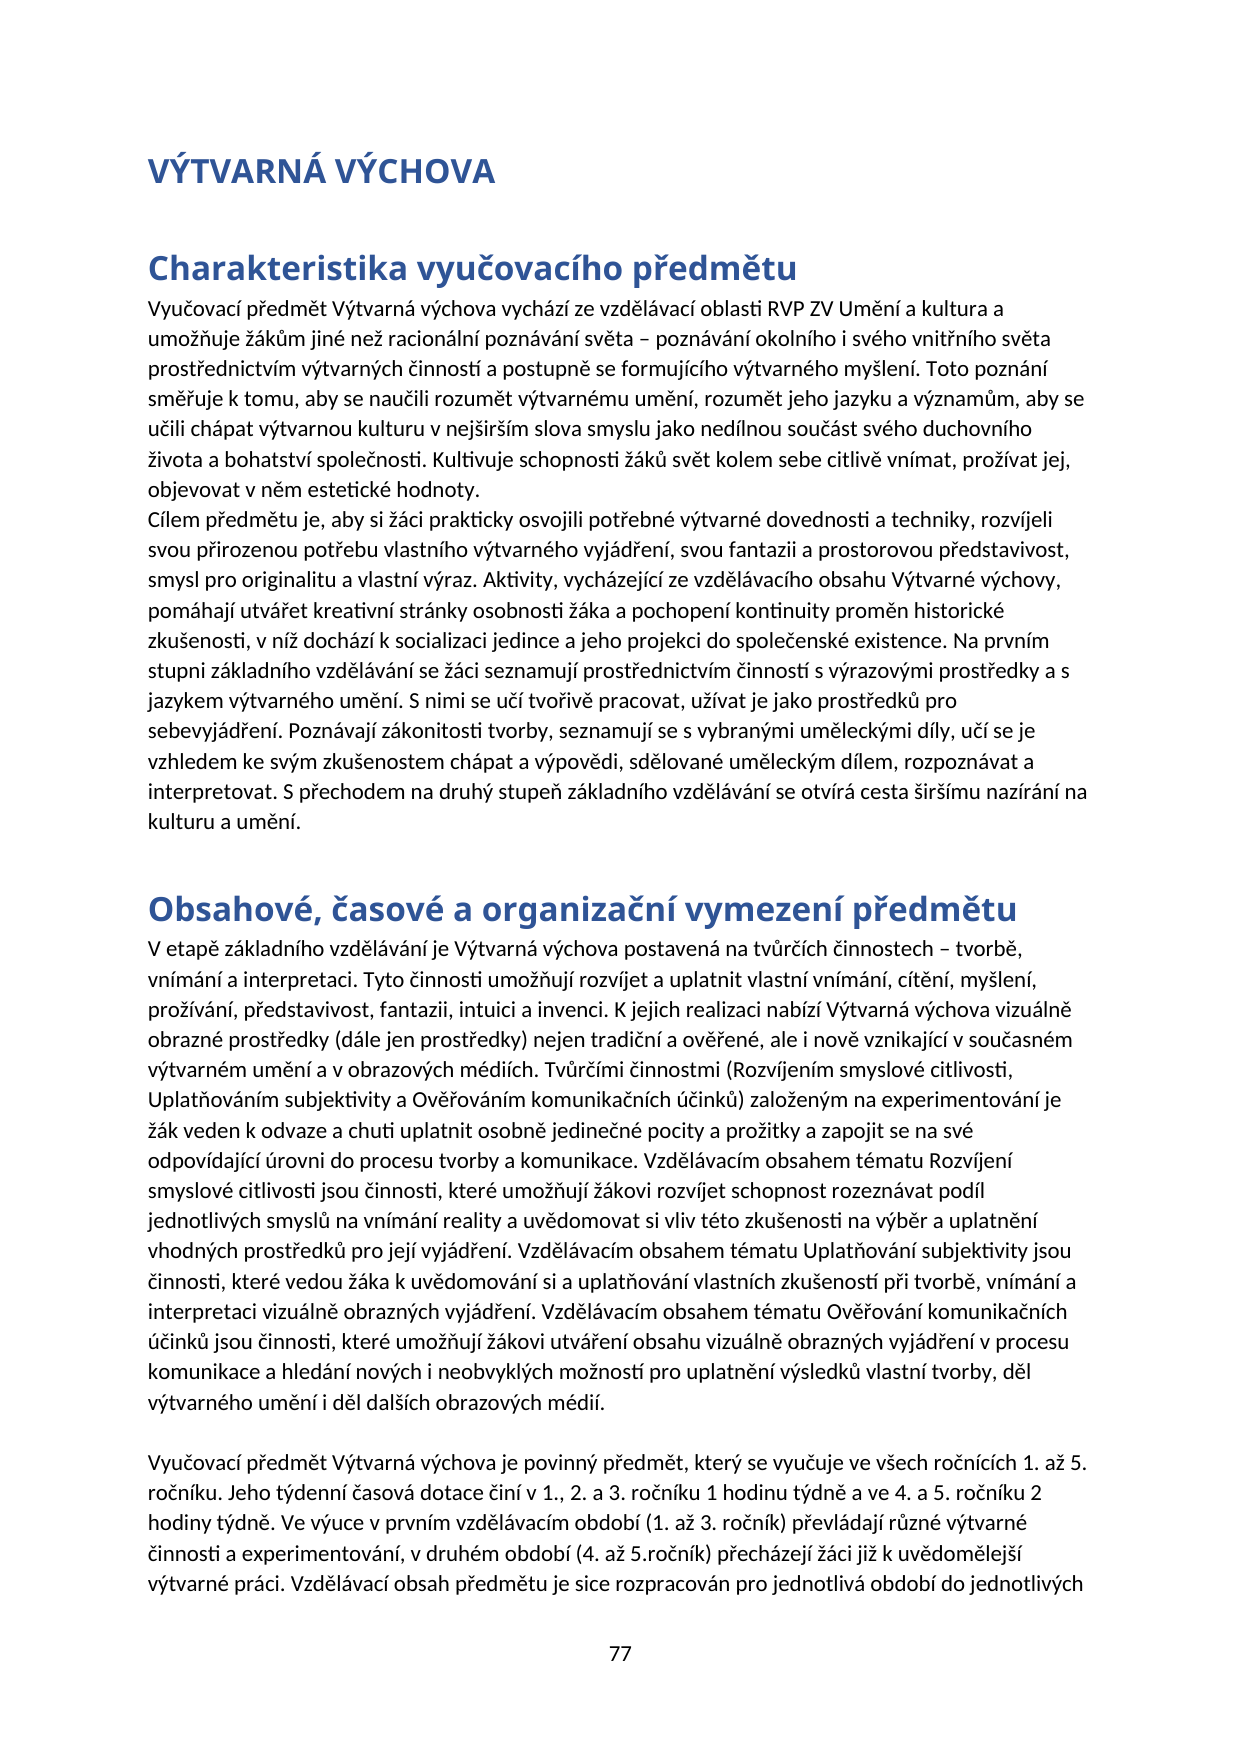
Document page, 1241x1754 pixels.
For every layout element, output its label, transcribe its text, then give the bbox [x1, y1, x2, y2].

text V etapě základního vzdělávání je Výtvarná výchova postavená na tvůrčích činnostech – tvorbě, vnímání a interpretaci. Tyto činnosti umožňují rozvíjet a uplatnit vlastní vnímání, cítění, myšlení, prožívání, představivost, fantazii, intuici a invenci. K jejich realizaci nabízí Výtvarná výchova vizuálně obrazné prostředky (dále jen prostředky) nejen tradiční a ověřené, ale i nově vznikající v současném výtvarném umění a v obrazových médiích. Tvůrčími činnostmi (Rozvíjením smyslové citlivosti, Uplatňováním subjektivity a Ověřováním komunikačních účinků) založeným na experimentování je žák veden k odvaze a chuti uplatnit osobně jedinečné pocity a prožitky a zapojit se na své odpovídající úrovni do procesu tvorby a komunikace. Vzdělávacím obsahem tématu Rozvíjení smyslové citlivosti jsou činnosti, které umožňují žákovi rozvíjet schopnost rozeznávat podíl jednotlivých smyslů na vnímání reality a uvědomovat si vliv této zkušenosti na výběr a uplatnění vhodných prostředků pro její vyjádření. Vzdělávacím obsahem tématu Uplatňování subjektivity jsou činnosti, které vedou žáka k uvědomování si a uplatňování vlastních zkušeností při tvorbě, vnímání a interpretaci vizuálně obrazných vyjádření. Vzdělávacím obsahem tématu Ověřování komunikačních účinků jsou činnosti, které umožňují žákovi utváření obsahu vizuálně obrazných vyjádření v procesu komunikace a hledání nových i neobvyklých možností pro uplatnění výsledků vlastní tvorby, děl výtvarného umění i děl dalších obrazových médií. [148, 934, 1093, 1416]
text Cílem předmětu je, aby si žáci prakticky osvojili potřebné výtvarné dovednosti a techniky, rozvíjeli svou přirozenou potřebu vlastního výtvarného vyjádření, svou fantazii a prostorovou představivost, smysl pro originalitu a vlastní výraz. Aktivity, vycházející ze vzdělávacího obsahu Výtvarné výchovy, pomáhají utvářet kreativní stránky osobnosti žáka a pochopení kontinuity proměn historické zkušenosti, v níž dochází k socializaci jedince a jeho projekci do společenské existence. Na prvním stupni základního vzdělávání se žáci seznamují prostřednictvím činností s výrazovými prostředky a s jazykem výtvarného umění. S nimi se učí tvořivě pracovat, užívat je jako prostředků pro sebevyjádření. Poznávají zákonitosti tvorby, seznamují se s vybranými uměleckými díly, učí se je vzhledem ke svým zkušenostem chápat a výpovědi, sdělované uměleckým dílem, rozpoznávat a interpretovat. S přechodem na druhý stupeň základního vzdělávání se otvírá cesta širšímu nazírání na kulturu a umění. [148, 505, 1093, 835]
text Vyučovací předmět Výtvarná výchova vychází ze vzdělávací oblasti RVP ZV Umění a kultura a umožňuje žákům jiné než racionální poznávání světa – poznávání okolního i svého vnitřního světa prostřednictvím výtvarných činností a postupně se formujícího výtvarného myšlení. Toto poznání směřuje k tomu, aby se naučili rozumět výtvarnému umění, rozumět jeho jazyku a významům, aby se učili chápat výtvarnou kulturu v nejširším slova smyslu jako nedílnou součást svého duchovního života a bohatství společnosti. Kultivuje schopnosti žáků svět kolem sebe citlivě vnímat, prožívat jej, objevovat v něm estetické hodnoty. [148, 294, 1093, 503]
subtitle Obsahové, časové a organizační vymezení předmětu [148, 886, 1093, 931]
subtitle VÝTVARNÁ VÝCHOVA [148, 148, 1093, 193]
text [148, 1448, 1093, 1597]
subtitle Charakteristika vyučovacího předmětu [148, 245, 1093, 290]
